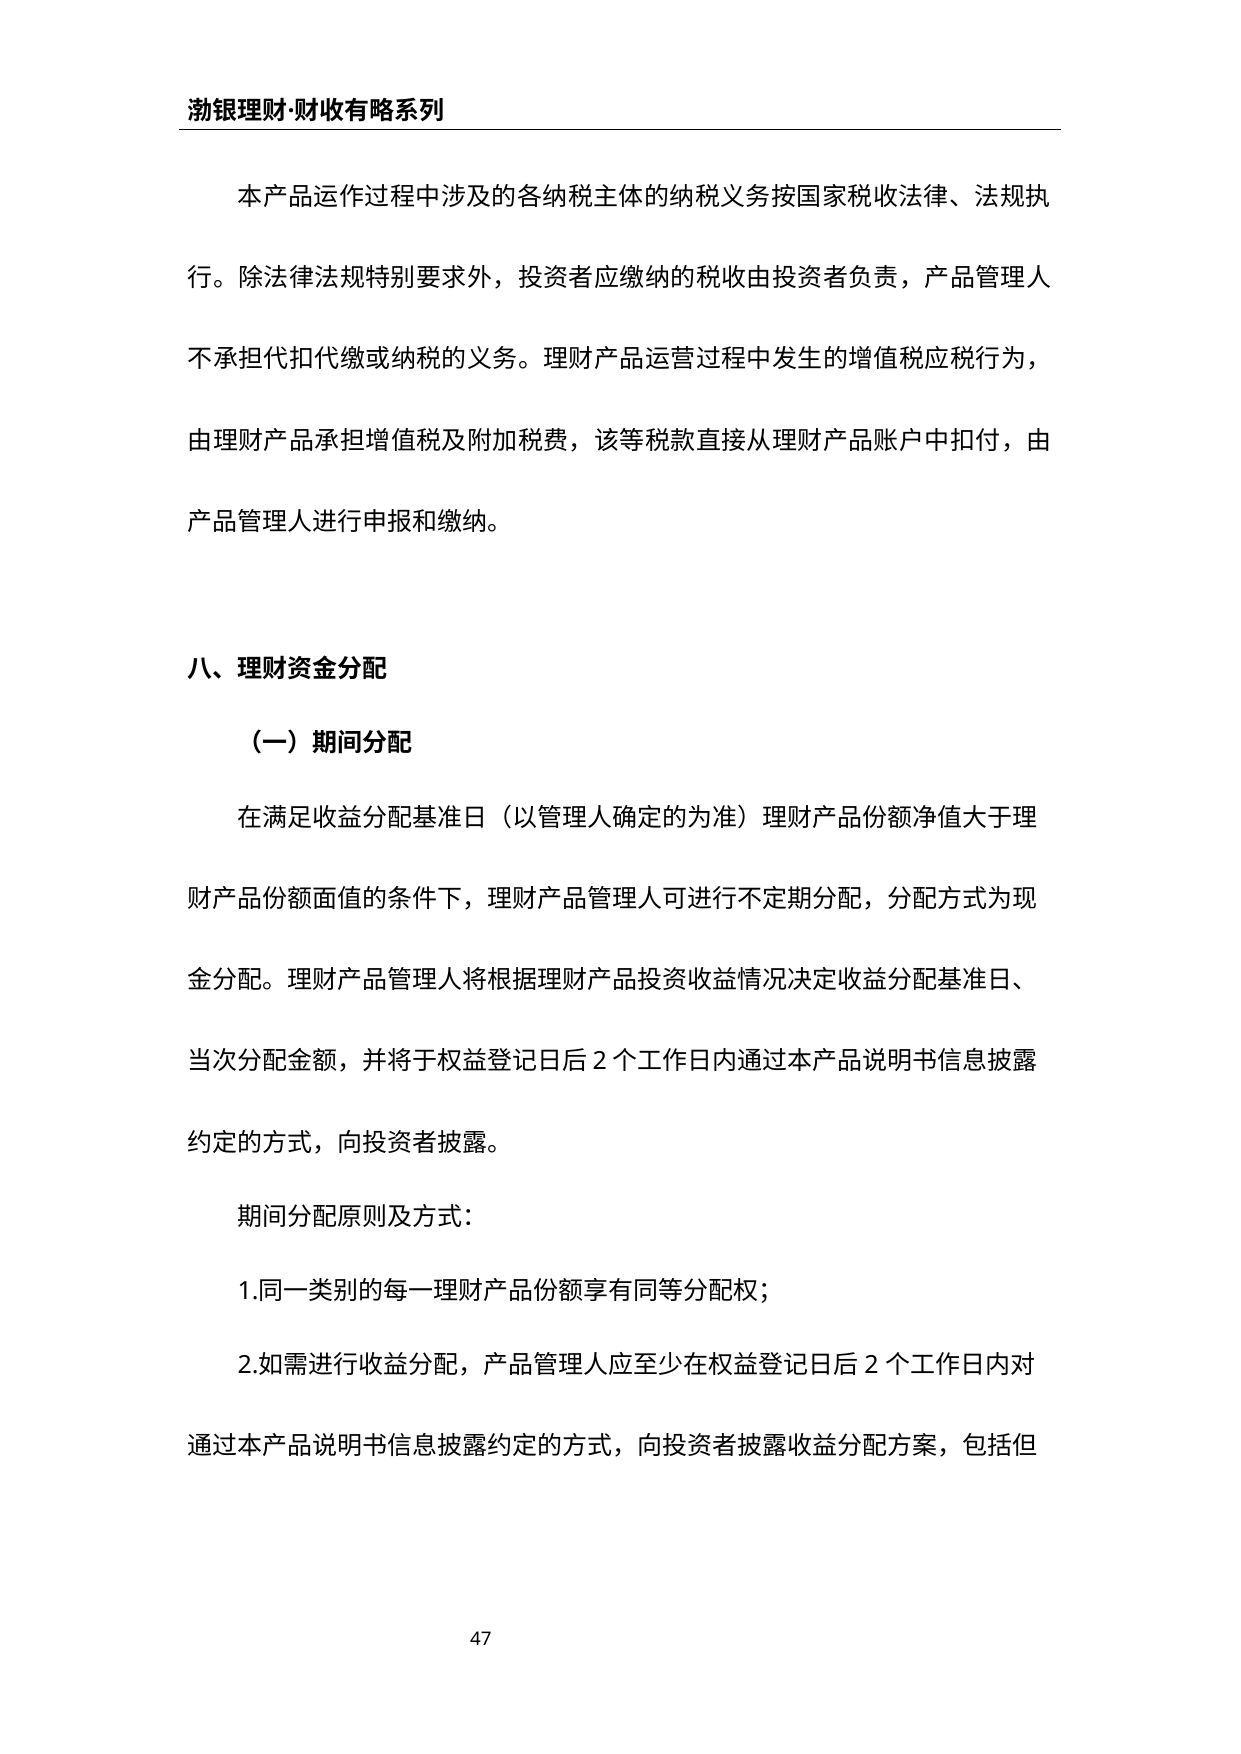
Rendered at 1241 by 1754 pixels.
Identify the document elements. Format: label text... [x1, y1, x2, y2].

text 本产品运作过程中涉及的各纳税主体的纳税义务按国家税收法律、法规执行。除法律法规特别要求外，投资者应缴纳的税收由投资者负责，产品管理人不承担代扣代缴或纳税的义务。理财产品运营过程中发生的增值税应税行为，由理财产品承担增值税及附加税费，该等税款直接从理财产品账户中扣付，由产品管理人进行申报和缴纳。 [187, 162, 1053, 552]
text （一）期间分配 [187, 708, 1053, 773]
text 八、理财资金分配 [187, 634, 1053, 699]
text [187, 1330, 1053, 1476]
text 在满足收益分配基准日（以管理人确定的为准）理财产品份额净值大于理财产品份额面值的条件下，理财产品管理人可进行不定期分配，分配方式为现金分配。理财产品管理人将根据理财产品投资收益情况决定收益分配基准日、当次分配金额，并将于权益登记日后2个工作日内通过本产品说明书信息披露约定的方式，向投资者披露。 [187, 783, 1053, 1173]
text 1.同一类别的每一理财产品份额享有同等分配权； [187, 1256, 1053, 1321]
text 期间分配原则及方式： [187, 1182, 1053, 1247]
